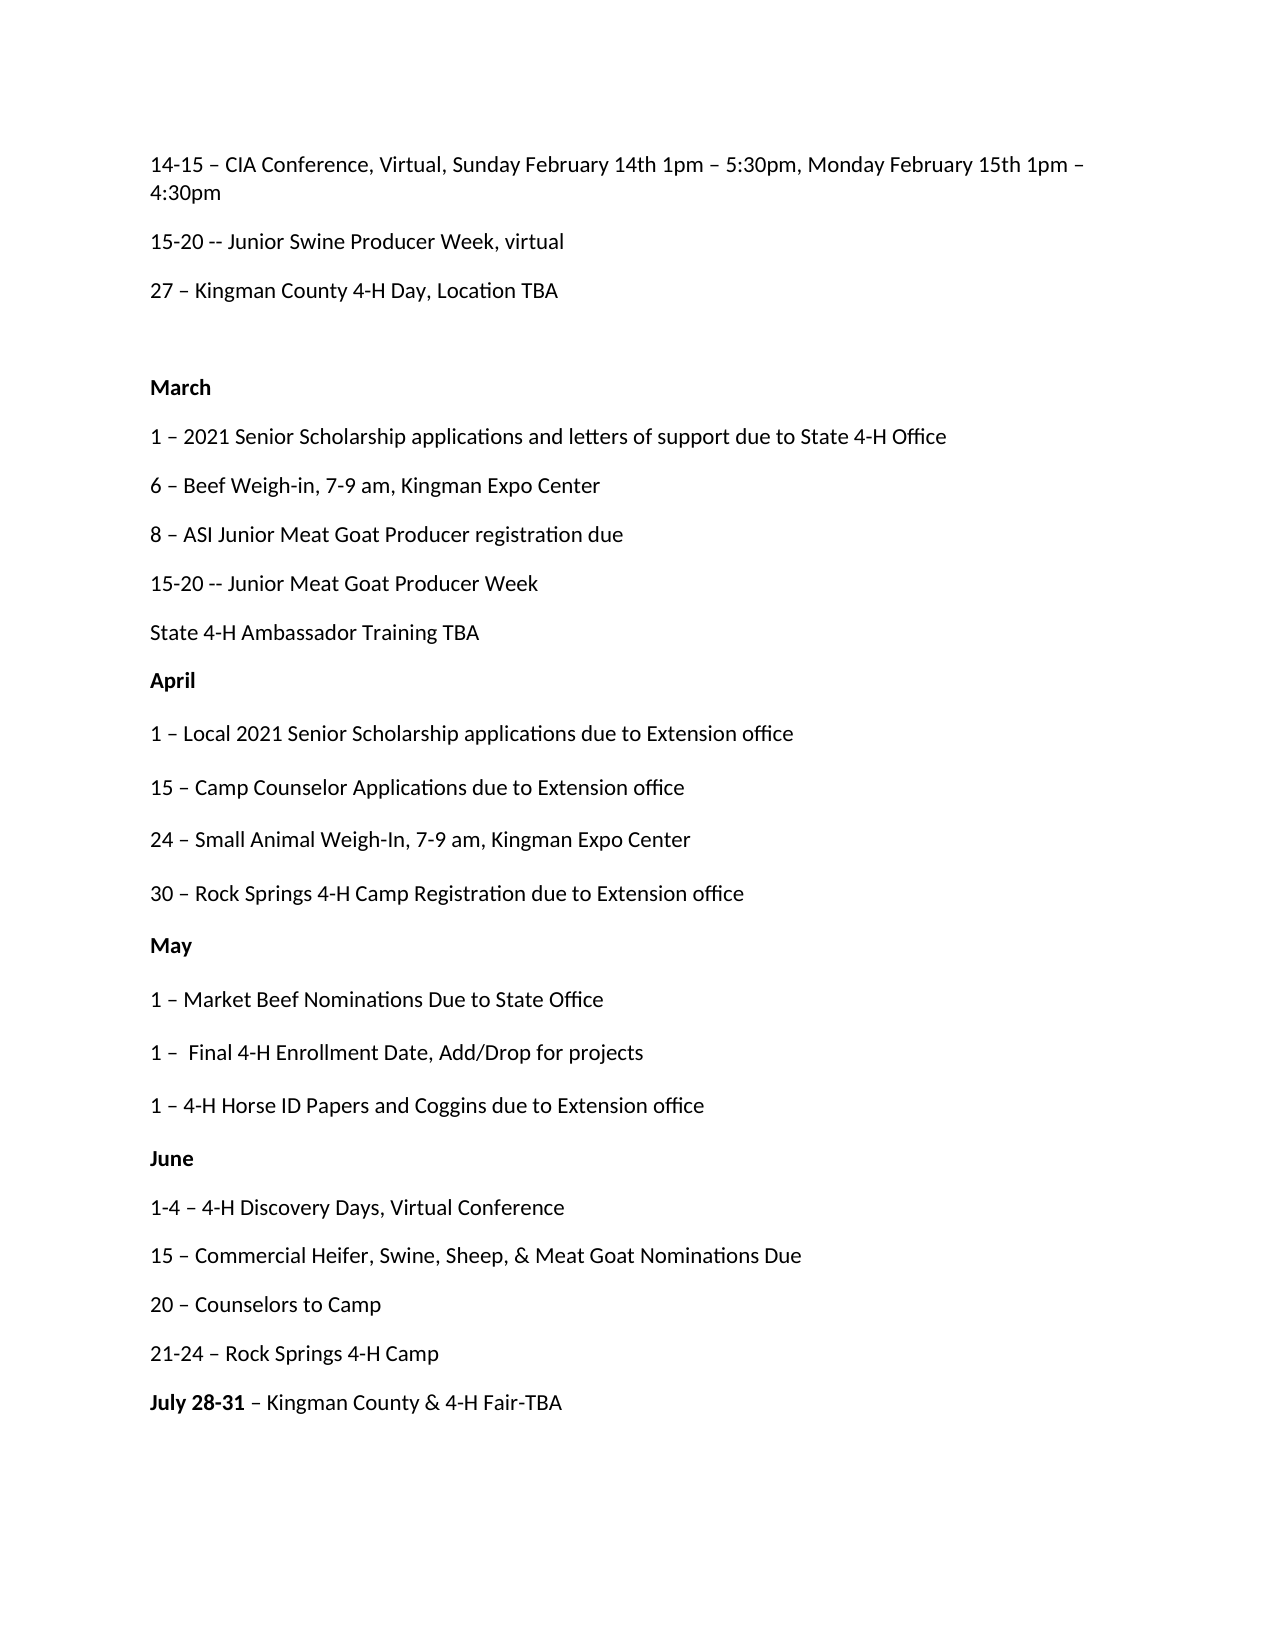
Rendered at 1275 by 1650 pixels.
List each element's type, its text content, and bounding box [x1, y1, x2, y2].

text 1 – Final 4-H Enrollment Date, Add/Drop for projects [150, 1038, 1125, 1066]
text 24 – Small Animal Weigh-In, 7-9 am, Kingman Expo Center [150, 826, 1125, 854]
text 8 – ASI Junior Meat Goat Producer registration due [150, 520, 1125, 548]
text 30 – Rock Springs 4-H Camp Registration due to Extension office [150, 879, 1125, 907]
text 1-4 – 4-H Discovery Days, Virtual Conference [150, 1193, 1125, 1221]
text 20 – Counselors to Camp [150, 1290, 1125, 1318]
text 15 – Commercial Heifer, Swine, Sheep, & Meat Goat Nominations Due [150, 1241, 1125, 1269]
text 1 – Market Beef Nominations Due to State Office [150, 985, 1125, 1013]
text 6 – Beef Weigh-in, 7-9 am, Kingman Expo Center [150, 471, 1125, 499]
text 15-20 -- Junior Swine Producer Week, virtual [150, 227, 1125, 255]
text June [150, 1144, 1125, 1172]
text 21-24 – Rock Springs 4-H Camp [150, 1339, 1125, 1367]
text 1 – 2021 Senior Scholarship applications and letters of support due to State 4-H Office [150, 422, 1125, 450]
text 14-15 – CIA Conference, Virtual, Sunday February 14th 1pm – 5:30pm, Monday February 15th 1pm – 4:30pm [150, 150, 1125, 206]
text April [150, 667, 1125, 694]
text March [150, 373, 1125, 401]
text 27 – Kingman County 4-H Day, Location TBA [150, 276, 1125, 304]
text 15 – Camp Counselor Applications due to Extension office [150, 773, 1125, 801]
text 1 – Local 2021 Senior Scholarship applications due to Extension office [150, 719, 1125, 748]
text July 28-31 – Kingman County & 4-H Fair-TBA [150, 1388, 1125, 1416]
text 1 – 4-H Horse ID Papers and Coggins due to Extension office [150, 1091, 1125, 1119]
text May [150, 932, 1125, 960]
text State 4-H Ambassador Training TBA [150, 618, 1125, 646]
text 15-20 -- Junior Meat Goat Producer Week [150, 569, 1125, 597]
